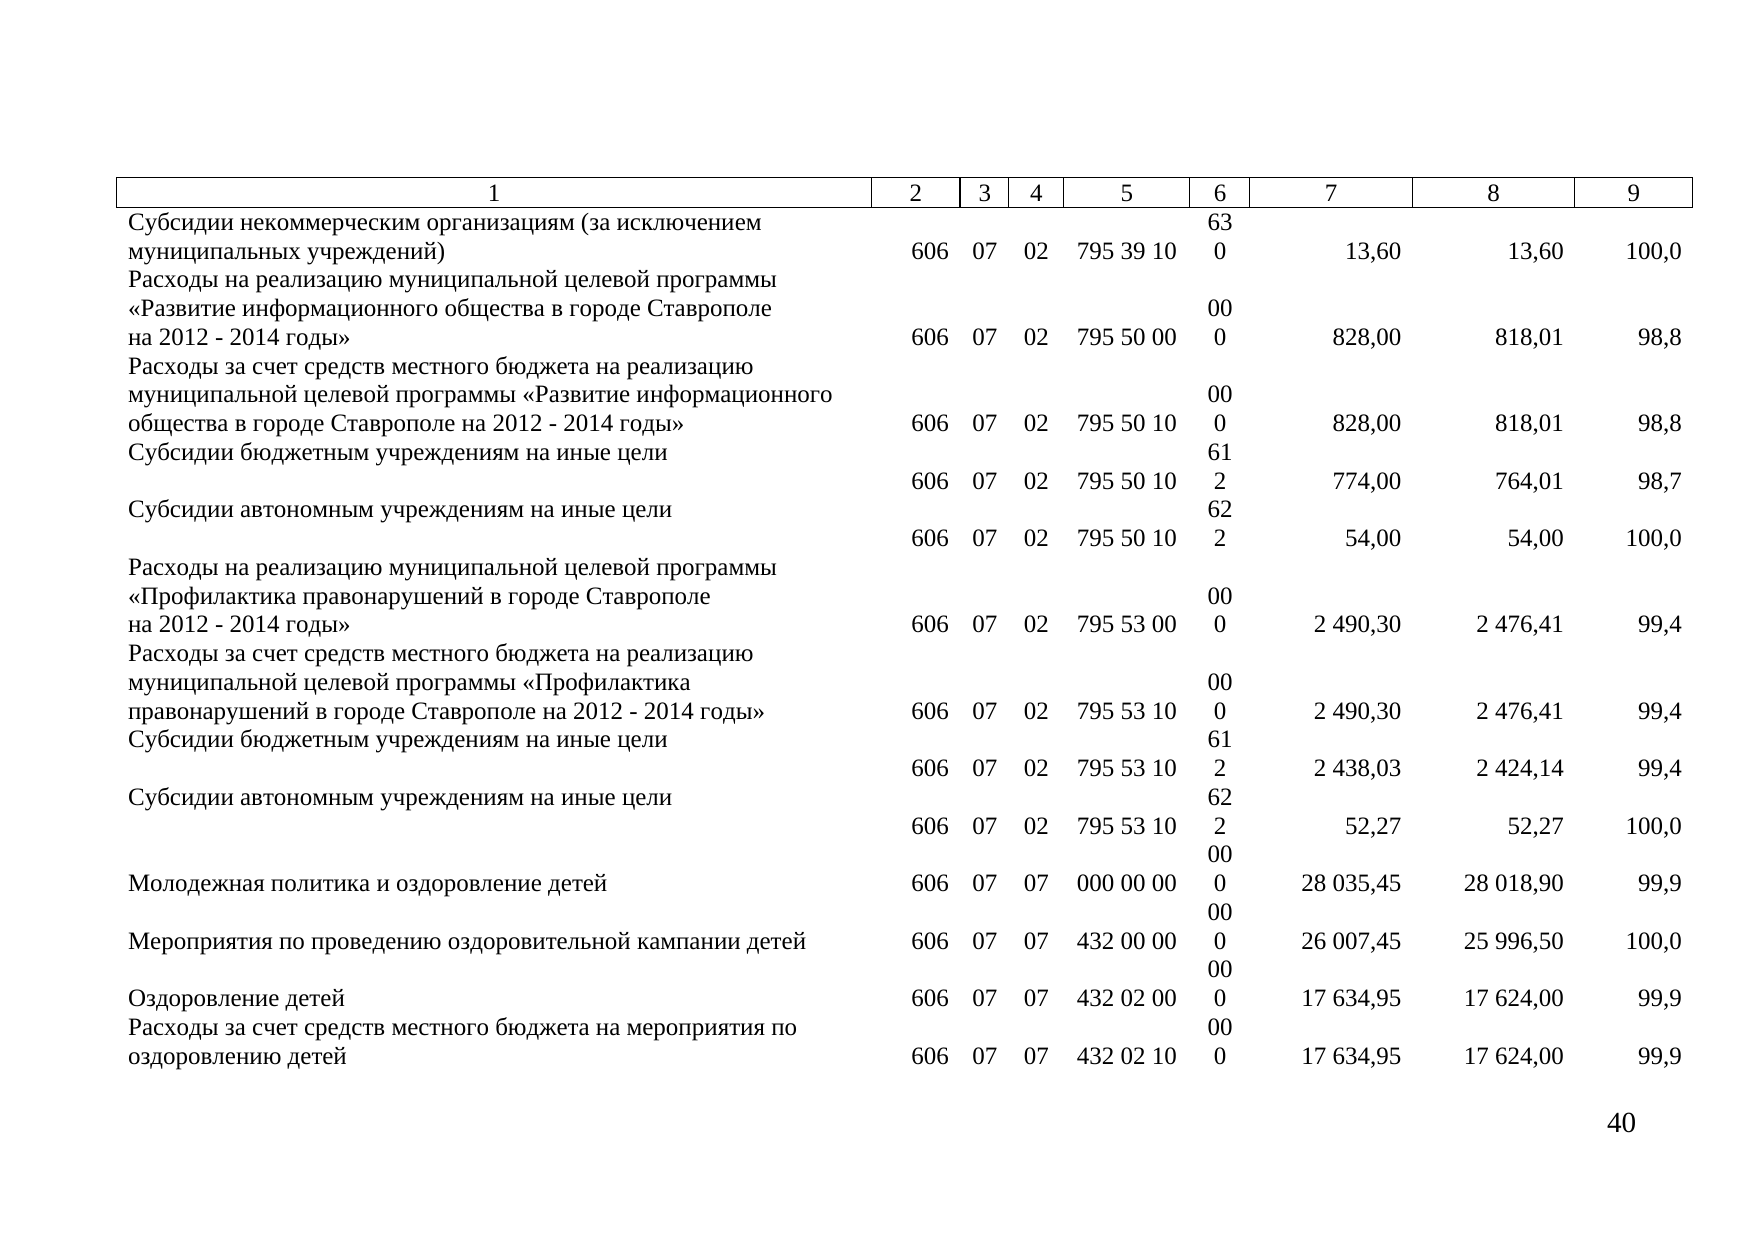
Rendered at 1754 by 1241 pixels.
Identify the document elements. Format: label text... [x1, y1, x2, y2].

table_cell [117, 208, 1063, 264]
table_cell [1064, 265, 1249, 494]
table_header 4 [1009, 178, 1063, 207]
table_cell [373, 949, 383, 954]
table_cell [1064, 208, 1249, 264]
table_header 5 [1064, 178, 1189, 207]
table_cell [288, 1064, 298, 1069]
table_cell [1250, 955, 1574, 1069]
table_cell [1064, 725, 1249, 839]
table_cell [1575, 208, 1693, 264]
table_header 9 [1575, 178, 1692, 207]
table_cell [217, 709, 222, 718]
table_header 8 [1413, 178, 1574, 207]
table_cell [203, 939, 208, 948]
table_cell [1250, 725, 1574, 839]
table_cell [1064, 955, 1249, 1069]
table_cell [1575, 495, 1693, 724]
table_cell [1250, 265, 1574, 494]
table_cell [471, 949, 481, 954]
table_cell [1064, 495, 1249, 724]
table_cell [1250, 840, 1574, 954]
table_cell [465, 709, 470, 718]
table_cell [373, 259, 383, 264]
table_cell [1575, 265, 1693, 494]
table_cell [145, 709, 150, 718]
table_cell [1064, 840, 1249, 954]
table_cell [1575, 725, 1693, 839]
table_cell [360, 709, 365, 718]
table_header 6 [1190, 178, 1249, 207]
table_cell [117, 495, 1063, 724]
table_header 1 [117, 178, 871, 207]
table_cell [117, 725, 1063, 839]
table_header 3 [961, 178, 1008, 207]
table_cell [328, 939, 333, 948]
table_header 2 [872, 178, 959, 207]
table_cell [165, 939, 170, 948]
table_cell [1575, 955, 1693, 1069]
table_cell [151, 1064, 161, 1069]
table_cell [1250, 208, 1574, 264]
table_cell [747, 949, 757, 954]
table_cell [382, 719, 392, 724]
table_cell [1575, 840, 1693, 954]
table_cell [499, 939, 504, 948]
table_header 7 [1250, 178, 1412, 207]
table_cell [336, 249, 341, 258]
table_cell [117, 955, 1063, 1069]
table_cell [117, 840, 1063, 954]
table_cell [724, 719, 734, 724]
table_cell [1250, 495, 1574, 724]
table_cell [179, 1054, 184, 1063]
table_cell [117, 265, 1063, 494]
